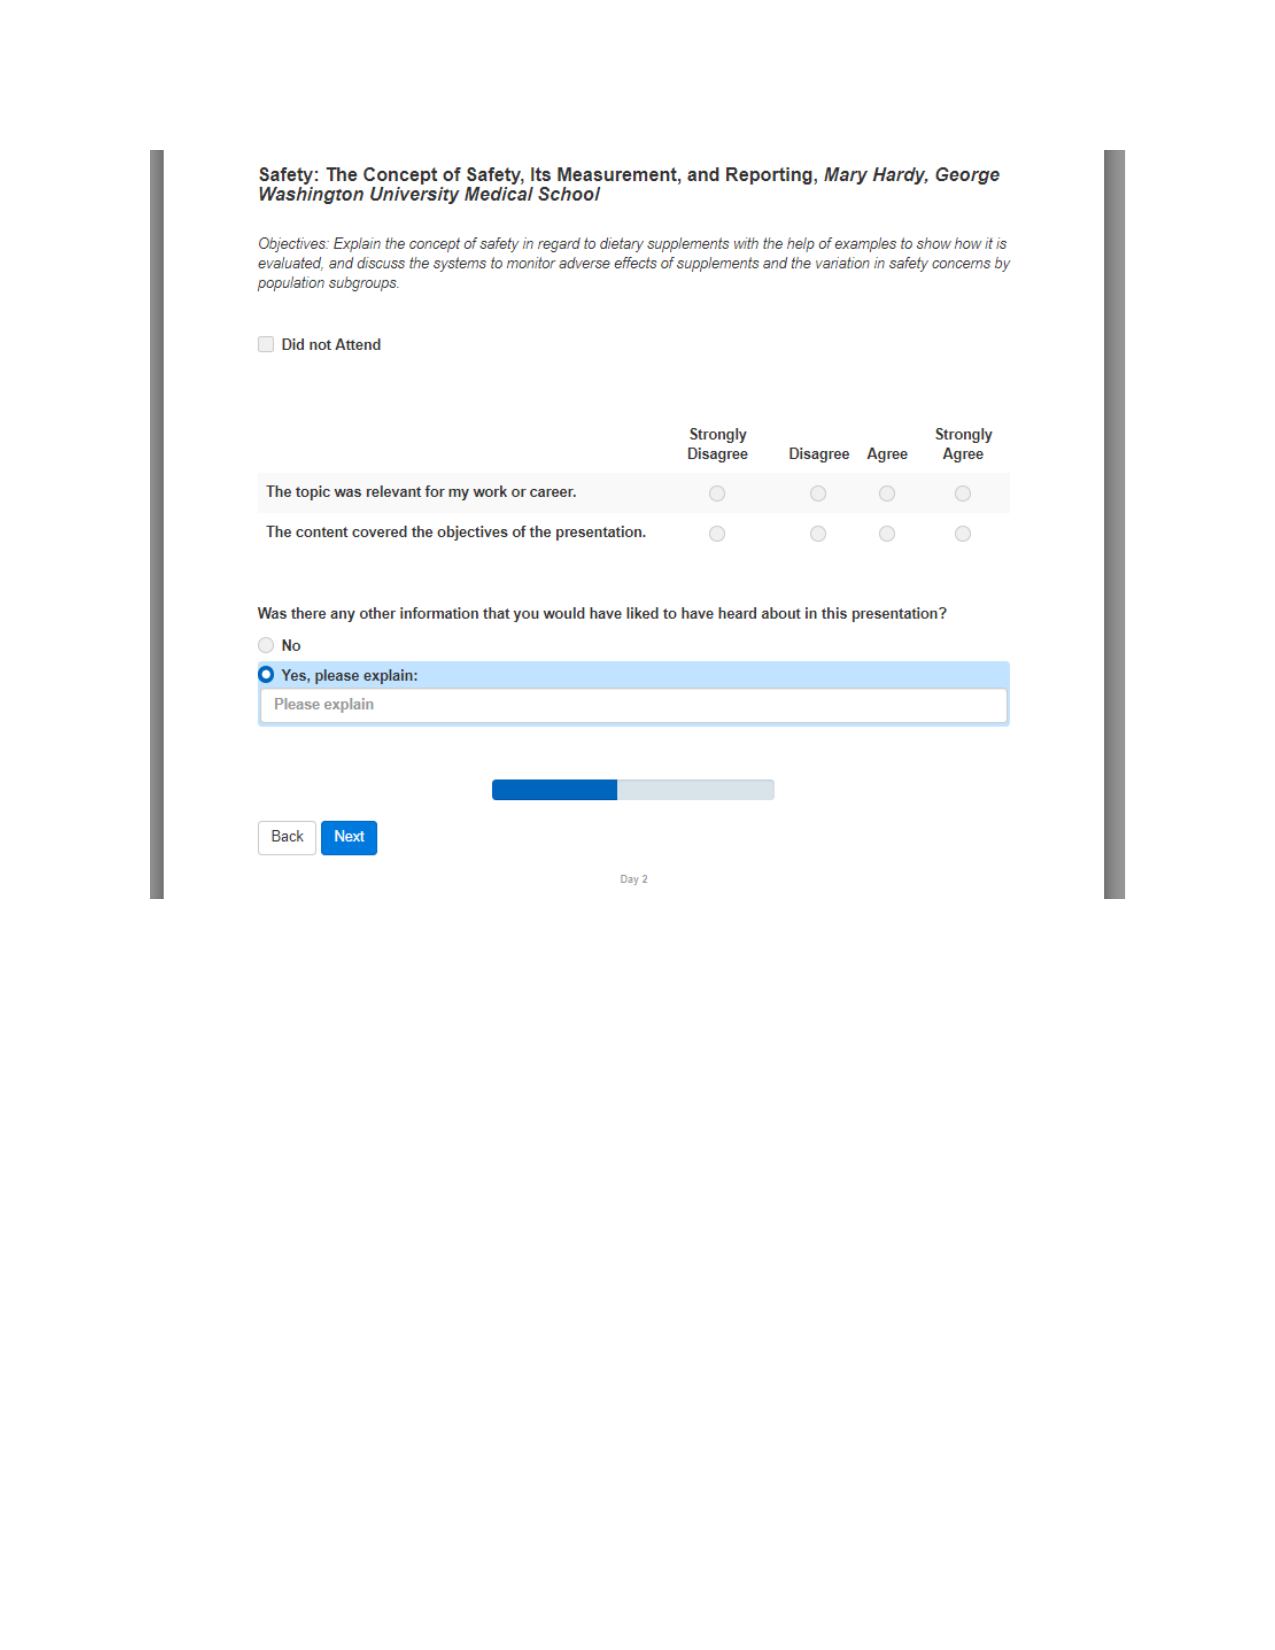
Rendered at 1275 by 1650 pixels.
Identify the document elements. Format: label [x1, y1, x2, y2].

picture [150, 150, 1125, 899]
